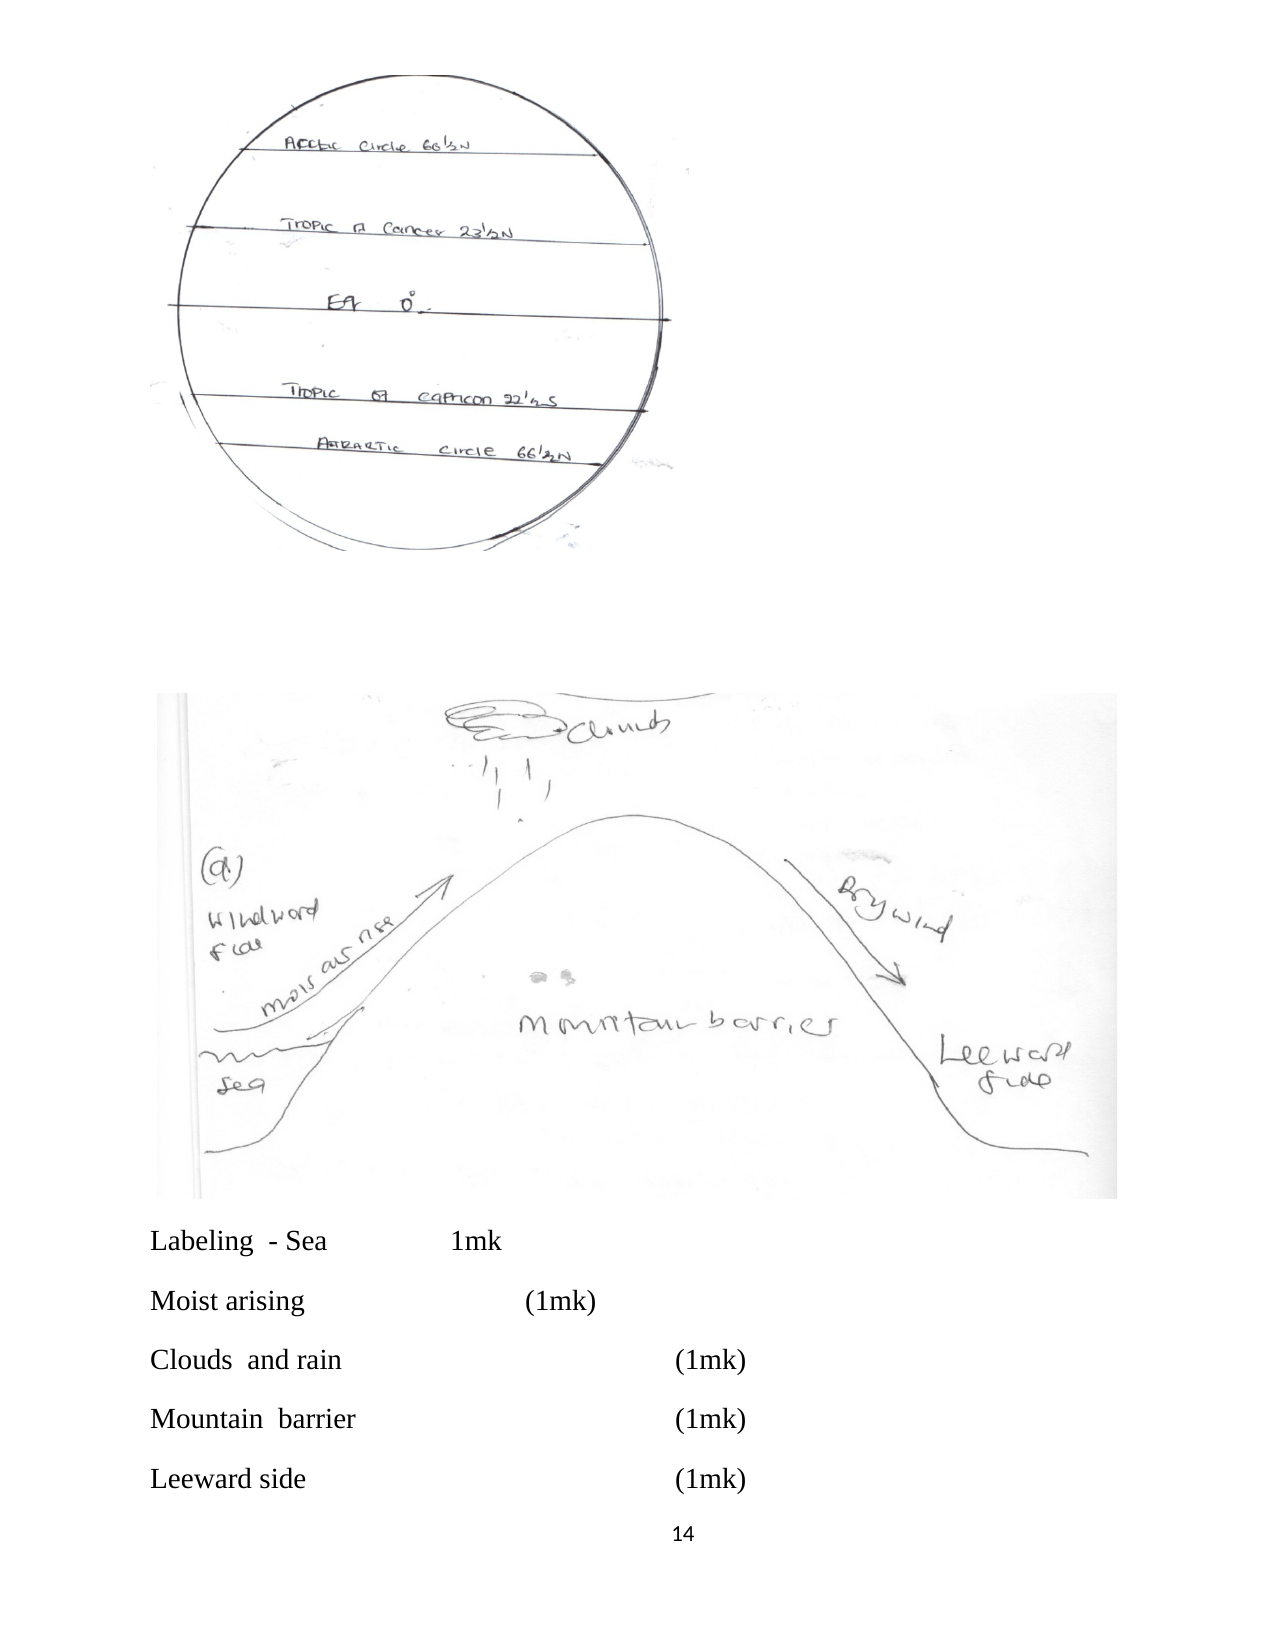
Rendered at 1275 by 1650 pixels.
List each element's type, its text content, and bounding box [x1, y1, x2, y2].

text Leeward side (1mk) [150, 1461, 1215, 1494]
text Mountain barrier (1mk) [150, 1402, 1215, 1435]
text Clouds and rain (1mk) [150, 1342, 1215, 1376]
picture [150, 75, 689, 551]
text Labeling - Sea 1mk [150, 1223, 1215, 1257]
text Moist arising (1mk) [150, 1283, 1215, 1316]
